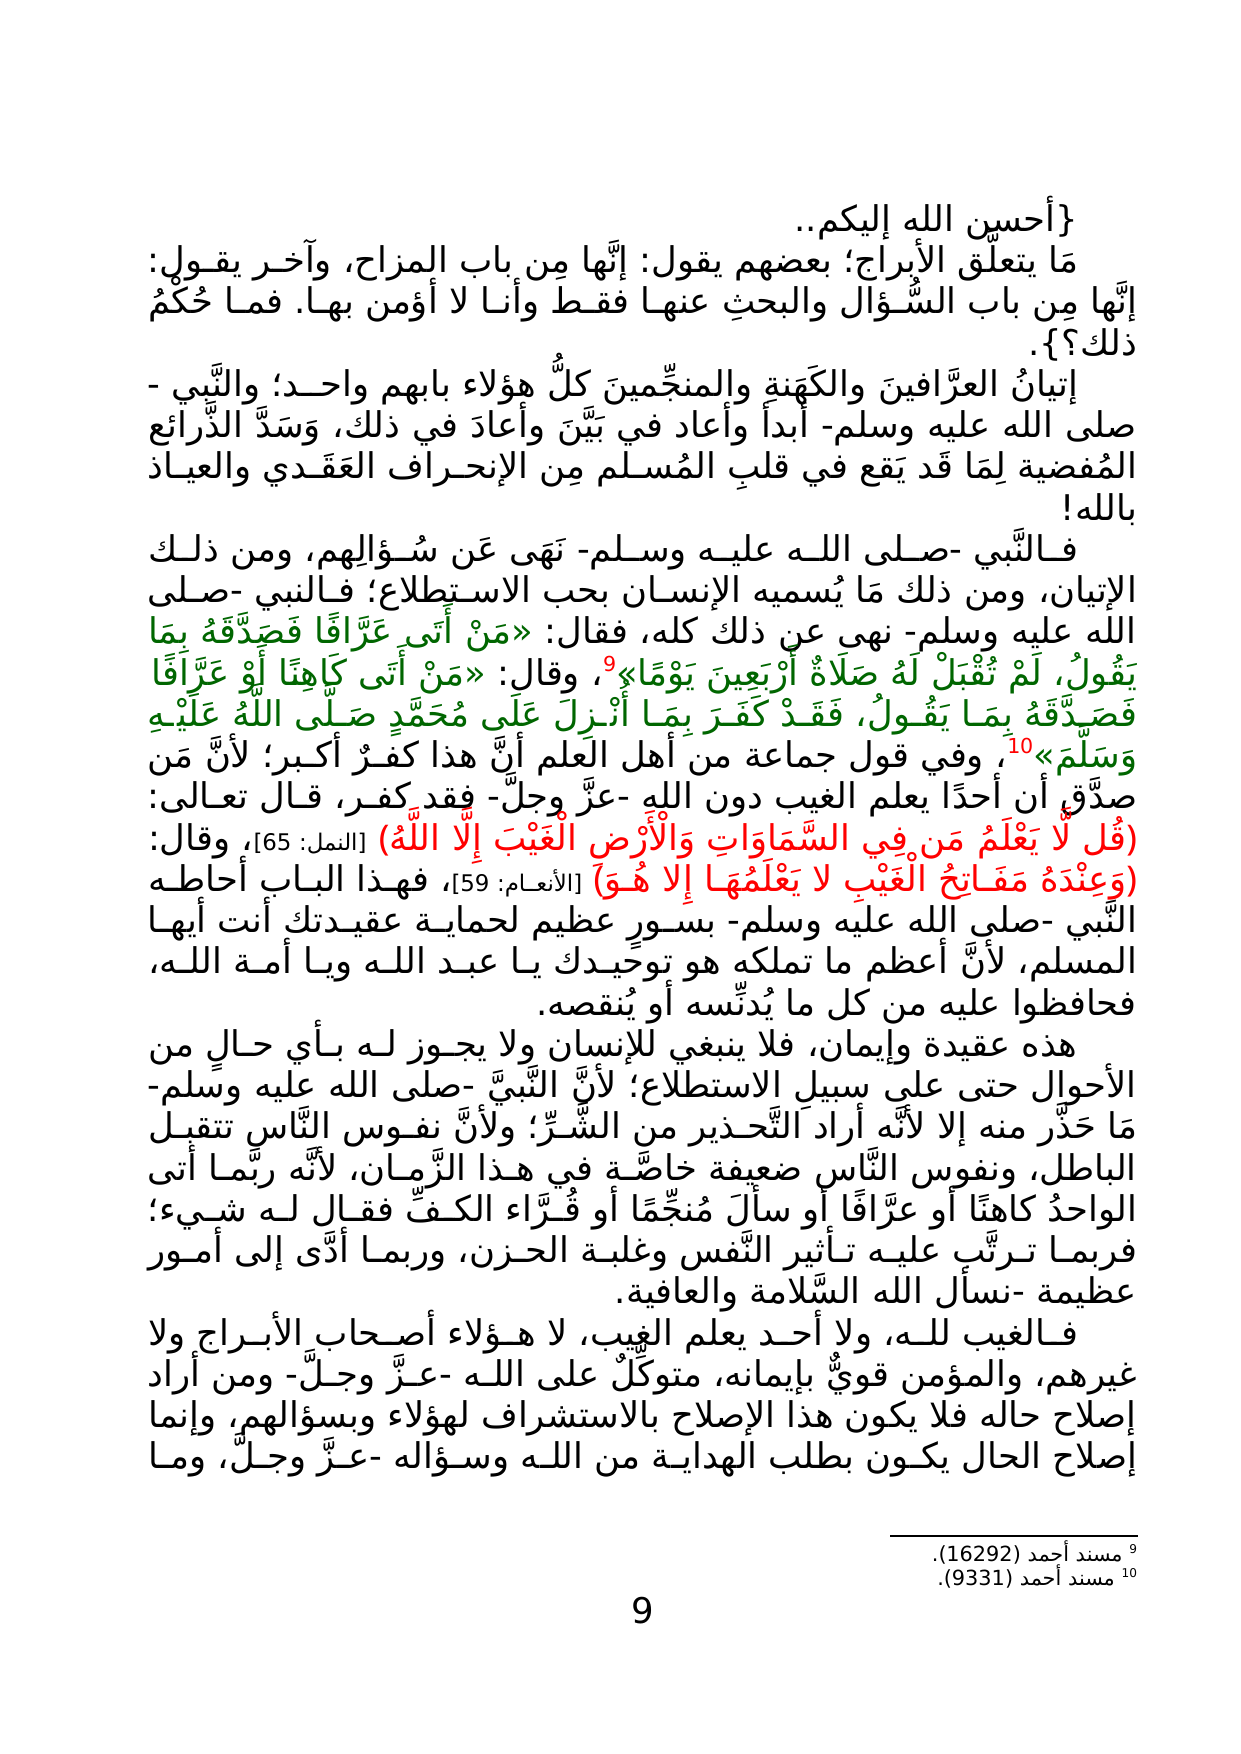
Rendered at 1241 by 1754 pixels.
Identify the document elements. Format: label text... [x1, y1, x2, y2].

text إتيانُ العرَّافينَ والكَهَنةِ والمنجِّمينَ كلُّ هؤلاء بابهم واحد؛ والنَّبي -صلى الله عليه وسلم- أبدأ وأعاد في بَيَّنَ وأعادَ في ذلك، وَسَدَّ الذَّرائع المُفضية لِمَا قَد يَقع في قلبِ المُسلم مِن الإنحراف العَقَدي والعياذ بالله! [148, 363, 1137, 528]
text {أحسن الله إليكم.. [148, 198, 1137, 239]
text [148, 1312, 1137, 1477]
text فالنَّبي -صلى الله عليه وسلم- نَهَى عَن سُؤالِهم، ومن ذلك الإتيان، ومن ذلك مَا يُسميه الإنسان بحب الاستطلاع؛ فالنبي -صلى الله عليه وسلم- نهى عن ذلك كله، فقال: «مَنْ أَتَى عَرَّافًا فَصَدَّقَهُ بِمَا يَقُولُ، لَمْ تُقْبَلْ لَهُ صَلَاةٌ أَرْبَعِينَ يَوْمًا»، وقال: «مَنْ أَتَى كَاهِنًا أَوْ عَرَّافًا فَصَدَّقَهُ بِمَا يَقُولُ، فَقَدْ كَفَرَ بِمَا أُنْزِلَ عَلَى مُحَمَّدٍ صَلَّى اللَّهُ عَلَيْهِ وَسَلَّمَ»، وفي قول جماعة من أهل العلم أنَّ هذا كفرٌ أكبر؛ لأنَّ مَن صدَّق أن أحدًا يعلم الغيب دون الله -عزَّ وجلَّ- فقد كفر، قال تعالى: ﴿قُل لَّا يَعْلَمُ مَن فِي السَّمَاوَاتِ وَالْأَرْضِ الْغَيْبَ إِلَّا اللَّهُ﴾ [النمل: 65]، وقال: ﴿وَعِنْدَهُ مَفَاتِحُ الْغَيْبِ لا يَعْلَمُهَا إِلا هُوَ﴾ [الأنعام: 59]، فهذا الباب أحاطه النَّبي -صلى الله عليه وسلم- بسورٍ عظيم لحماية عقيدتك أنت أيها المسلم، لأنَّ أعظم ما تملكه هو توحيدك يا عبد الله ويا أمة الله، فحافظوا عليه من كل ما يُدنِّسه أو يُنقصه. [148, 528, 1137, 1023]
text هذه عقيدة وإيمان، فلا ينبغي للإنسان ولا يجوز له بأي حالٍ من الأحوال حتى على سبيلِ الاستطلاع؛ لأنَّ النَّبيَّ -صلى الله عليه وسلم- مَا حَذَّر منه إلا لأنَّه أراد التَّحذير من الشَّرِّ؛ ولأنَّ نفوس النَّاس تتقبل الباطل، ونفوس النَّاس ضعيفة خاصَّة في هذا الزَّمان، لأنَّه ربَّما أتى الواحدُ كاهنًا أو عرَّافًا أو سألَ مُنجِّمًا أو قُرَّاء الكفِّ فقال له شيء؛ فربما ترتَّب عليه تأثير النَّفس وغلبة الحزن، وربما أدَّى إلى أمور عظيمة -نسأل الله السَّلامة والعافية. [148, 1023, 1137, 1312]
text مَا يتعلَّق الأبراج؛ بعضهم يقول: إنَّها مِن باب المزاح، وآخر يقول: إنَّها مِن باب السُّؤال والبحثِ عنها فقط وأنا لا أؤمن بها. فما حُكْمُ ذلك؟}. [148, 239, 1137, 363]
